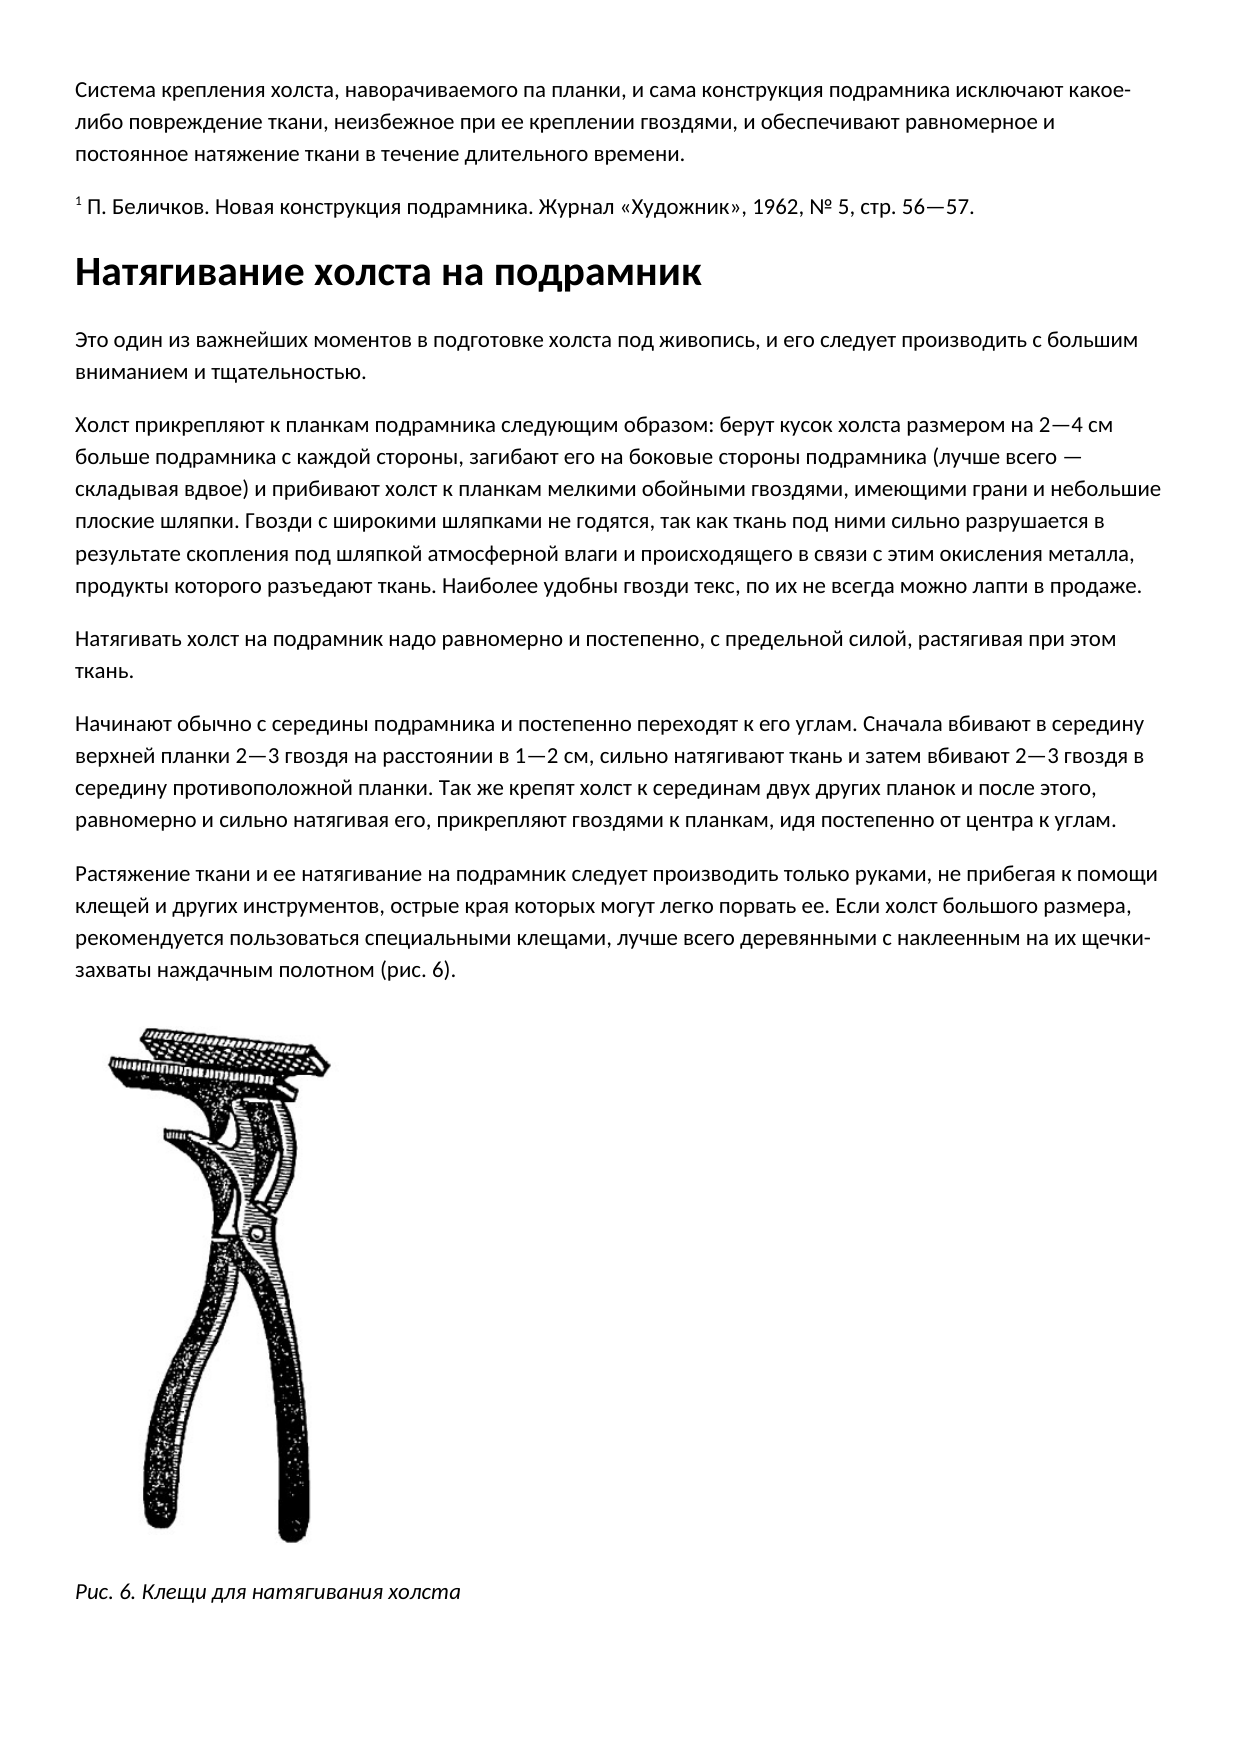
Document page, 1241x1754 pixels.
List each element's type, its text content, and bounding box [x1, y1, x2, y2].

picture [75, 1008, 349, 1552]
text Натягивание холста на подрамник [75, 245, 1165, 296]
text Рис. 6. Клещи для натягивания холста [75, 1577, 1165, 1605]
text Это один из важнейших моментов в подготовке холста под живопись, и его следует производить с большим вниманием и тщательностью. [75, 325, 1165, 385]
text Холст прикрепляют к планкам подрамника следующим образом: берут кусок холста размером на 2—4 см больше подрамника с каждой стороны, загибают его на боковые стороны подрамника (лучше всего — складывая вдвое) и прибивают холст к планкам мелкими обойными гвоздями, имеющими грани и небольшие плоские шляпки. Гвозди с широкими шляпками не годятся, так как ткань под ними сильно разрушается в результате скопления под шляпкой атмосферной влаги и происходящего в связи с этим окисления металла, продукты которого разъедают ткань. Наиболее удобны гвозди текс, по их не всегда можно лапти в продаже. [75, 410, 1165, 599]
text Растяжение ткани и ее натягивание на подрамник следует производить только руками, не прибегая к помощи клещей и других инструментов, острые края которых могут легко порвать ее. Если холст большого размера, рекомендуется пользоваться специальными клещами, лучше всего деревянными с наклеенным на их щечки-захваты наждачным полотном (рис. 6). [75, 859, 1165, 983]
text Натягивать холст на подрамник надо равномерно и постепенно, с предельной силой, растягивая при этом ткань. [75, 624, 1165, 684]
text Система крепления холста, наворачиваемого па планки, и сама конструкция подрамника исключают какое-либо повреждение ткани, неизбежное при ее креплении гвоздями, и обеспечивают равномерное и постоянное натяжение ткани в течение длительного времени. [75, 75, 1165, 167]
text 1 П. Беличков. Новая конструкция подрамника. Журнал «Художник», 1962, № 5, стр. 56—57. [75, 192, 1165, 220]
text Начинают обычно с середины подрамника и постепенно переходят к его углам. Сначала вбивают в середину верхней планки 2—3 гвоздя на расстоянии в 1—2 см, сильно натягивают ткань и затем вбивают 2—3 гвоздя в середину противоположной планки. Так же крепят холст к серединам двух других планок и после этого, равномерно и сильно натягивая его, прикрепляют гвоздями к планкам, идя постепенно от центра к углам. [75, 709, 1165, 834]
